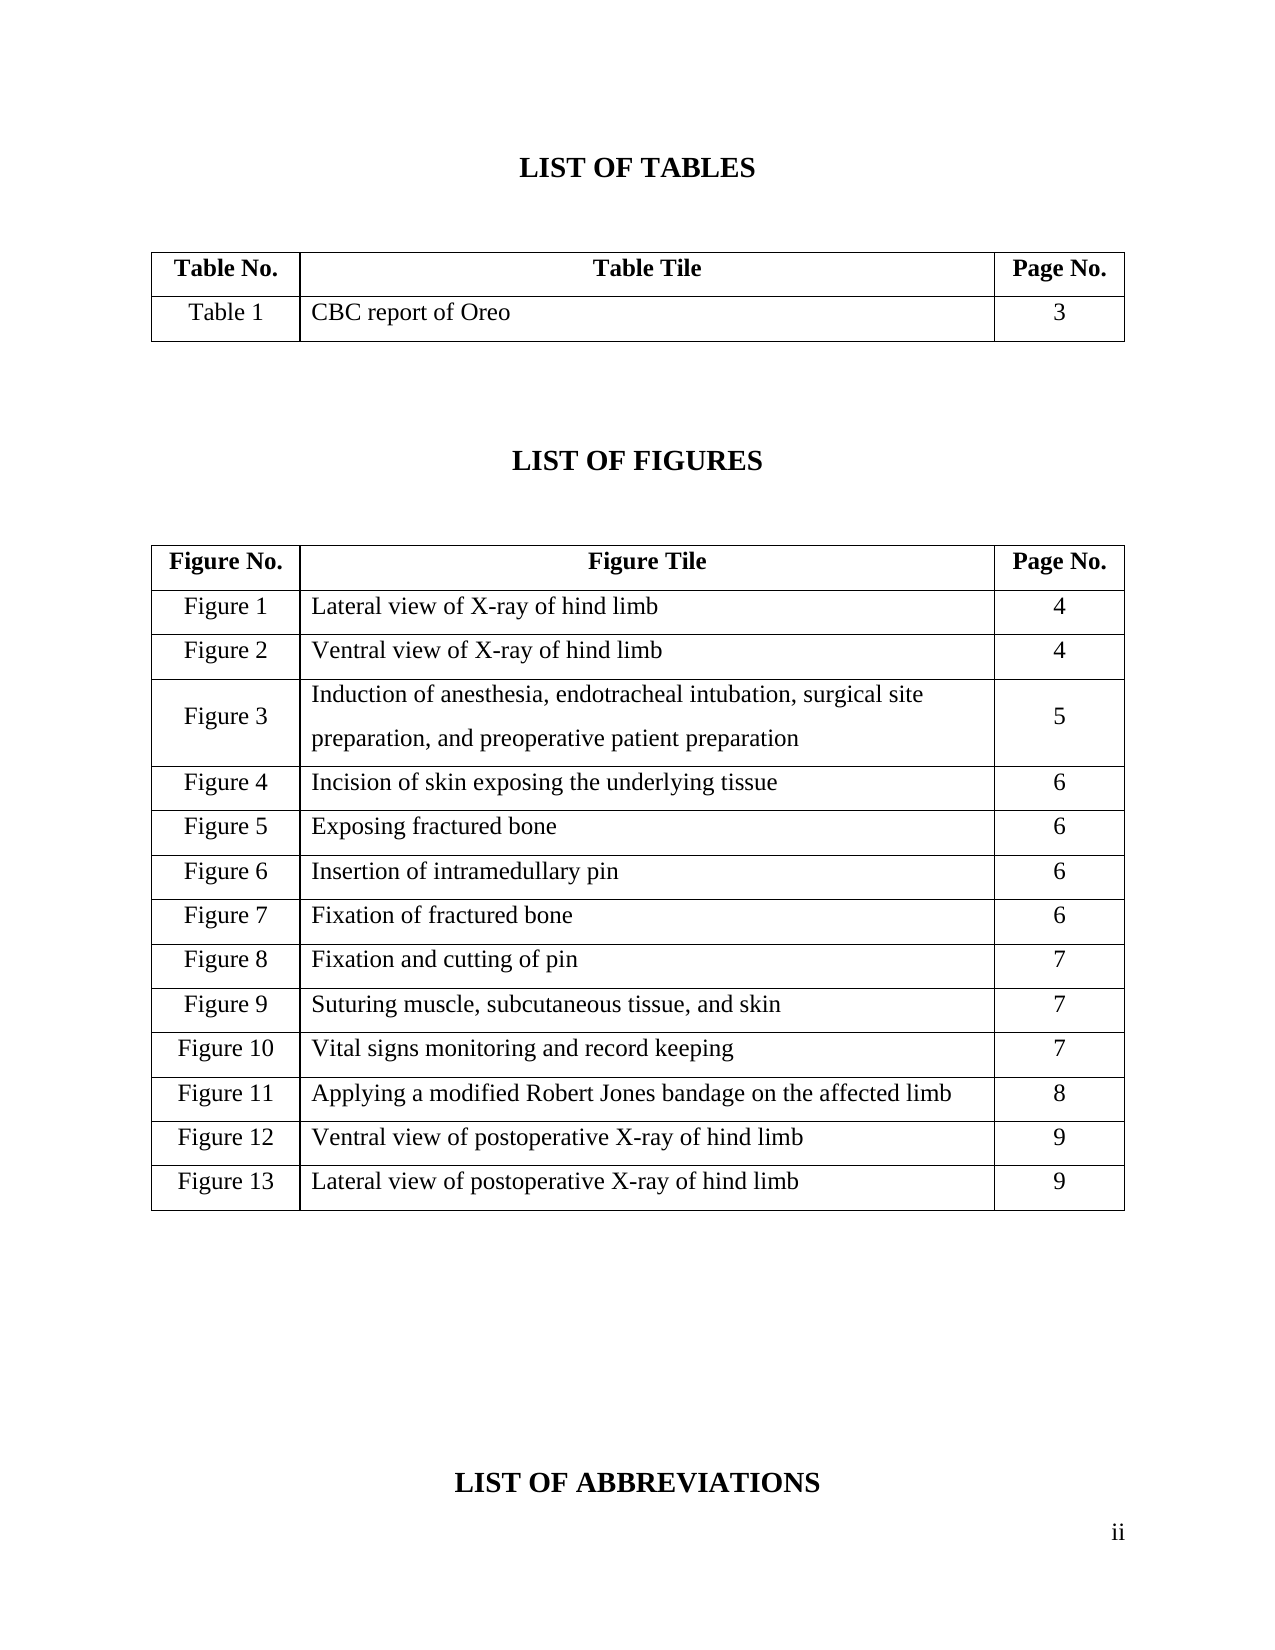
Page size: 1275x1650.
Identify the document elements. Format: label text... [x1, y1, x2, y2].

table_cell Figure 10 [152, 1033, 299, 1077]
table_cell Figure 12 [152, 1122, 299, 1165]
table_cell 6 [995, 767, 1124, 810]
table_cell Figure 13 [152, 1166, 299, 1210]
table_cell Suturing muscle, subcutaneous tissue, and skin [301, 989, 994, 1032]
table_cell 5 [995, 680, 1124, 766]
table_cell Figure 6 [152, 856, 299, 899]
table_cell Figure 8 [152, 945, 299, 988]
table_cell CBC report of Oreo [301, 297, 994, 341]
table_cell Figure 4 [152, 767, 299, 810]
table_cell 7 [995, 1033, 1124, 1077]
table_cell 3 [995, 297, 1124, 341]
table_cell Figure 5 [152, 811, 299, 855]
table_cell 7 [995, 945, 1124, 988]
table_cell Fixation and cutting of pin [301, 945, 994, 988]
table_cell Lateral view of X-ray of hind limb [301, 591, 994, 634]
table_cell Figure 7 [152, 900, 299, 943]
table_cell Figure 1 [152, 591, 299, 634]
text LIST OF TABLES [150, 150, 1125, 183]
table_cell Vital signs monitoring and record keeping [301, 1033, 994, 1077]
table_cell 6 [995, 811, 1124, 855]
table_cell Table 1 [152, 297, 299, 341]
table_header Page No. [995, 253, 1124, 296]
table_cell 8 [995, 1078, 1124, 1121]
table_cell 7 [995, 989, 1124, 1032]
table_header Table No. [152, 253, 299, 296]
text LIST OF FIGURES [150, 443, 1125, 477]
text LIST OF ABBREVIATIONS [150, 1466, 1125, 1499]
table_cell Ventral view of X-ray of hind limb [301, 635, 994, 678]
table_cell Insertion of intramedullary pin [301, 856, 994, 899]
table_cell Fixation of fractured bone [301, 900, 994, 943]
table_cell Lateral view of postoperative X-ray of hind limb [301, 1166, 994, 1210]
table_cell Figure 2 [152, 635, 299, 678]
table_cell 9 [995, 1166, 1124, 1210]
table_cell Incision of skin exposing the underlying tissue [301, 767, 994, 810]
table_cell Applying a modified Robert Jones bandage on the affected limb [301, 1078, 994, 1121]
table_cell Induction of anesthesia, endotracheal intubation, surgical site preparation, and preoperative patient preparation [301, 680, 994, 766]
table_cell Figure 11 [152, 1078, 299, 1121]
table_cell Exposing fractured bone [301, 811, 994, 855]
table_cell Figure 9 [152, 989, 299, 1032]
table_cell 4 [995, 591, 1124, 634]
table_cell 4 [995, 635, 1124, 678]
table_cell 6 [995, 856, 1124, 899]
table_cell Figure 3 [152, 680, 299, 766]
table_header Table Tile [301, 253, 994, 296]
table_cell Ventral view of postoperative X-ray of hind limb [301, 1122, 994, 1165]
table_header Figure No. [152, 546, 299, 590]
table_cell 9 [995, 1122, 1124, 1165]
table_cell 6 [995, 900, 1124, 943]
table_header Figure Tile [301, 546, 994, 590]
table_header Page No. [995, 546, 1124, 590]
